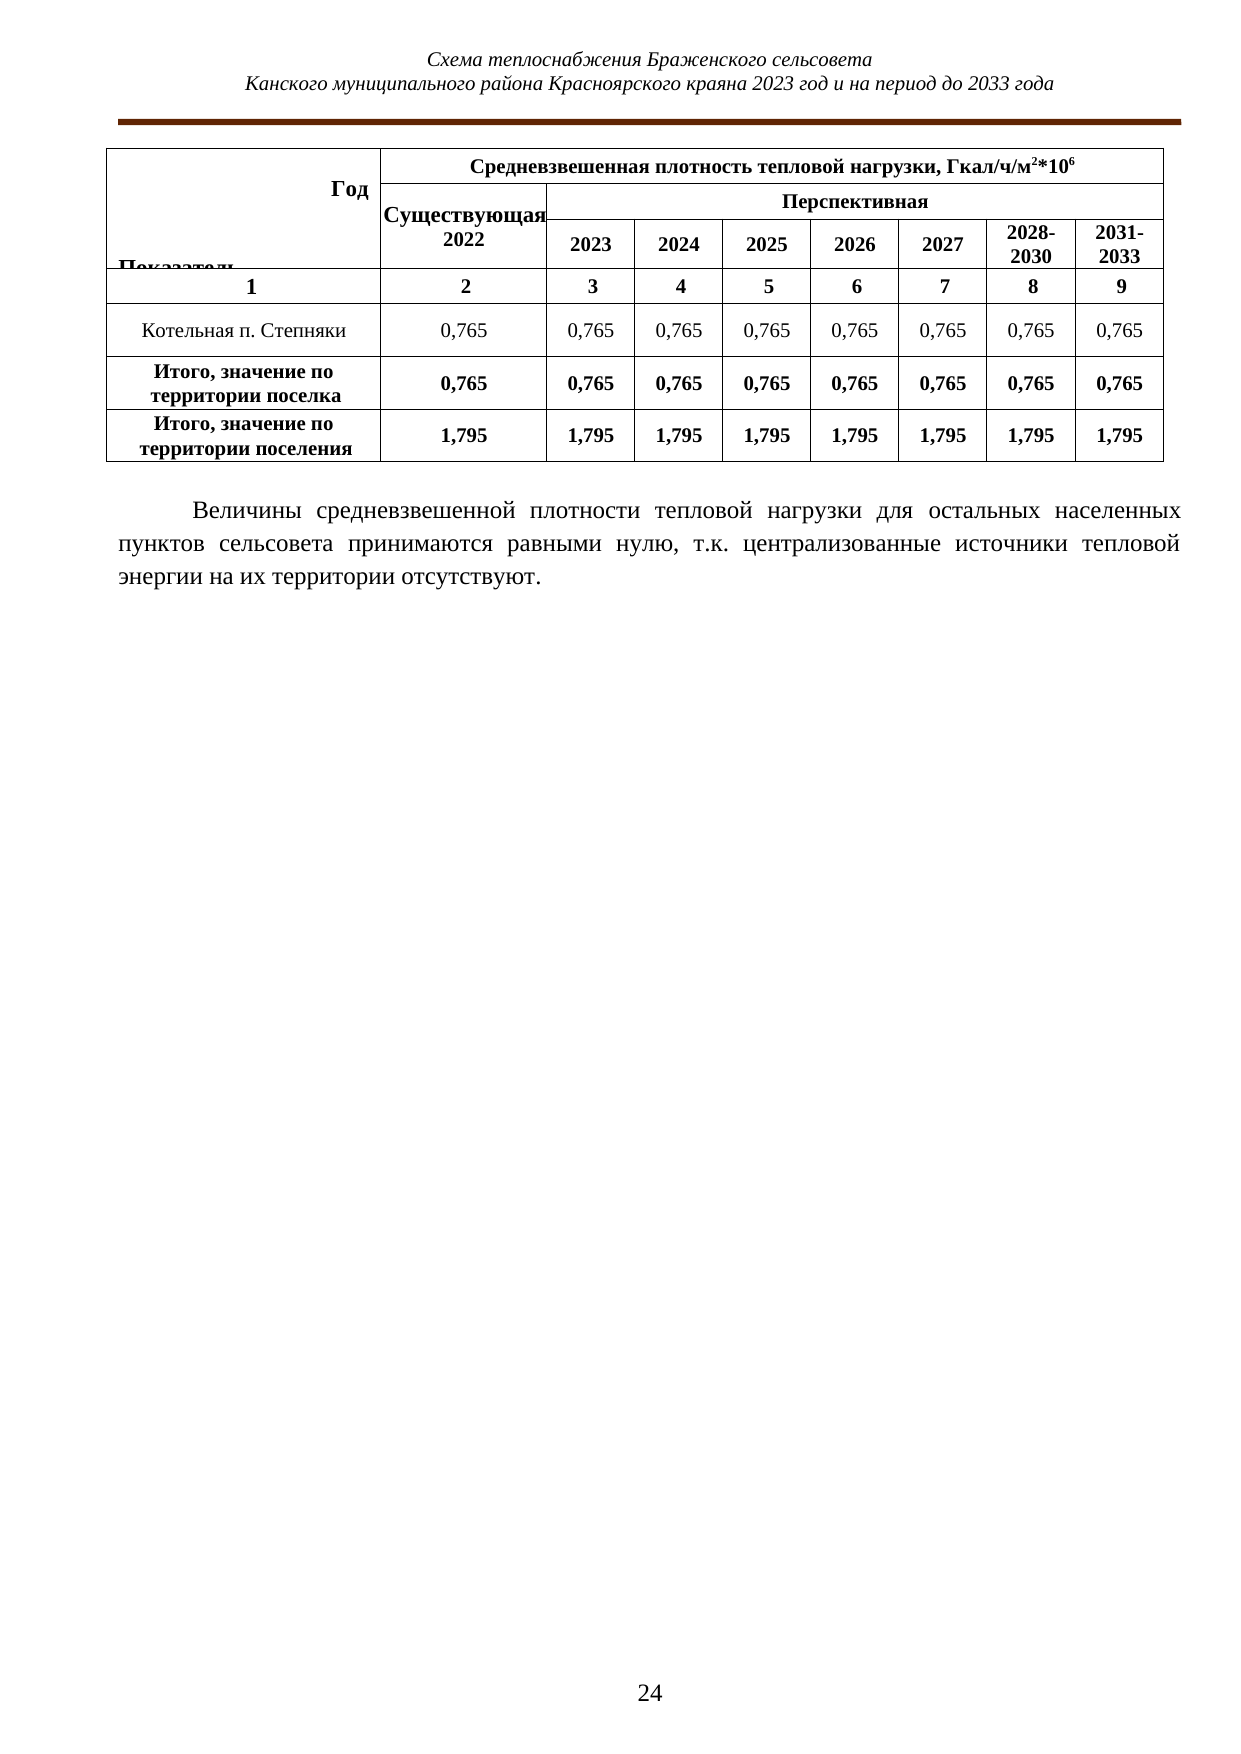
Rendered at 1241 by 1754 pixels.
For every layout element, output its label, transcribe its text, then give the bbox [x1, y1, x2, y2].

table_cell Итого, значение по территории поселения [107, 410, 380, 461]
table_cell 3 [547, 269, 634, 303]
table_cell 0,765 [381, 304, 546, 356]
table_cell 0,765 [811, 304, 898, 356]
table_cell 0,765 [547, 357, 634, 408]
table_cell 0,765 [381, 357, 546, 408]
table_cell 0,765 [723, 304, 810, 356]
table_cell 2031-2033 [1076, 220, 1163, 268]
table_cell 1,795 [547, 410, 634, 461]
table_cell 0,765 [547, 304, 634, 356]
table_cell 1 [107, 269, 380, 303]
table_cell 1,795 [987, 410, 1075, 461]
table_header Средневзвешенная плотность тепловой нагрузки, Гкал/ч/м2*106 [381, 149, 1163, 183]
table_cell 0,765 [635, 304, 722, 356]
table_cell 0,765 [987, 304, 1075, 356]
table_cell 1,795 [723, 410, 810, 461]
table_cell Итого, значение по территории поселка [107, 357, 380, 408]
table_cell 2 [381, 269, 546, 303]
table_cell 4 [635, 269, 722, 303]
table_header Год Показатель [107, 149, 380, 268]
table_cell 0,765 [723, 357, 810, 408]
table_cell 2028-2030 [987, 220, 1075, 268]
text Величины средневзвешенной плотности тепловой нагрузки для остальных населенных пунктов сельсовета принимаются равными нулю, т.к. централизованные источники тепловой энергии на их территории отсутствуют. [118, 495, 1181, 590]
table_cell 0,765 [899, 304, 986, 356]
table_cell 0,765 [635, 357, 722, 408]
table_cell 9 [1076, 269, 1163, 303]
table_cell 2027 [899, 220, 986, 268]
table_cell 6 [811, 269, 898, 303]
table_cell 2024 [635, 220, 722, 268]
table_cell 2025 [723, 220, 810, 268]
table_cell 5 [723, 269, 810, 303]
table_cell Котельная п. Степняки [107, 304, 380, 356]
table_cell 1,795 [1076, 410, 1163, 461]
table_cell 1,795 [381, 410, 546, 461]
table_cell 0,765 [1076, 357, 1163, 408]
table_cell Перспективная [547, 184, 1163, 218]
table_cell 0,765 [1076, 304, 1163, 356]
table_cell 0,765 [811, 357, 898, 408]
table_cell 8 [987, 269, 1075, 303]
table_cell 2023 [547, 220, 634, 268]
table_cell 0,765 [987, 357, 1075, 408]
table_cell 0,765 [899, 357, 986, 408]
table_cell 1,795 [635, 410, 722, 461]
table_cell Существующая 2022 [381, 184, 546, 268]
table_cell 1,795 [899, 410, 986, 461]
table_cell 2026 [811, 220, 898, 268]
table_cell 1,795 [811, 410, 898, 461]
table_cell 7 [899, 269, 986, 303]
